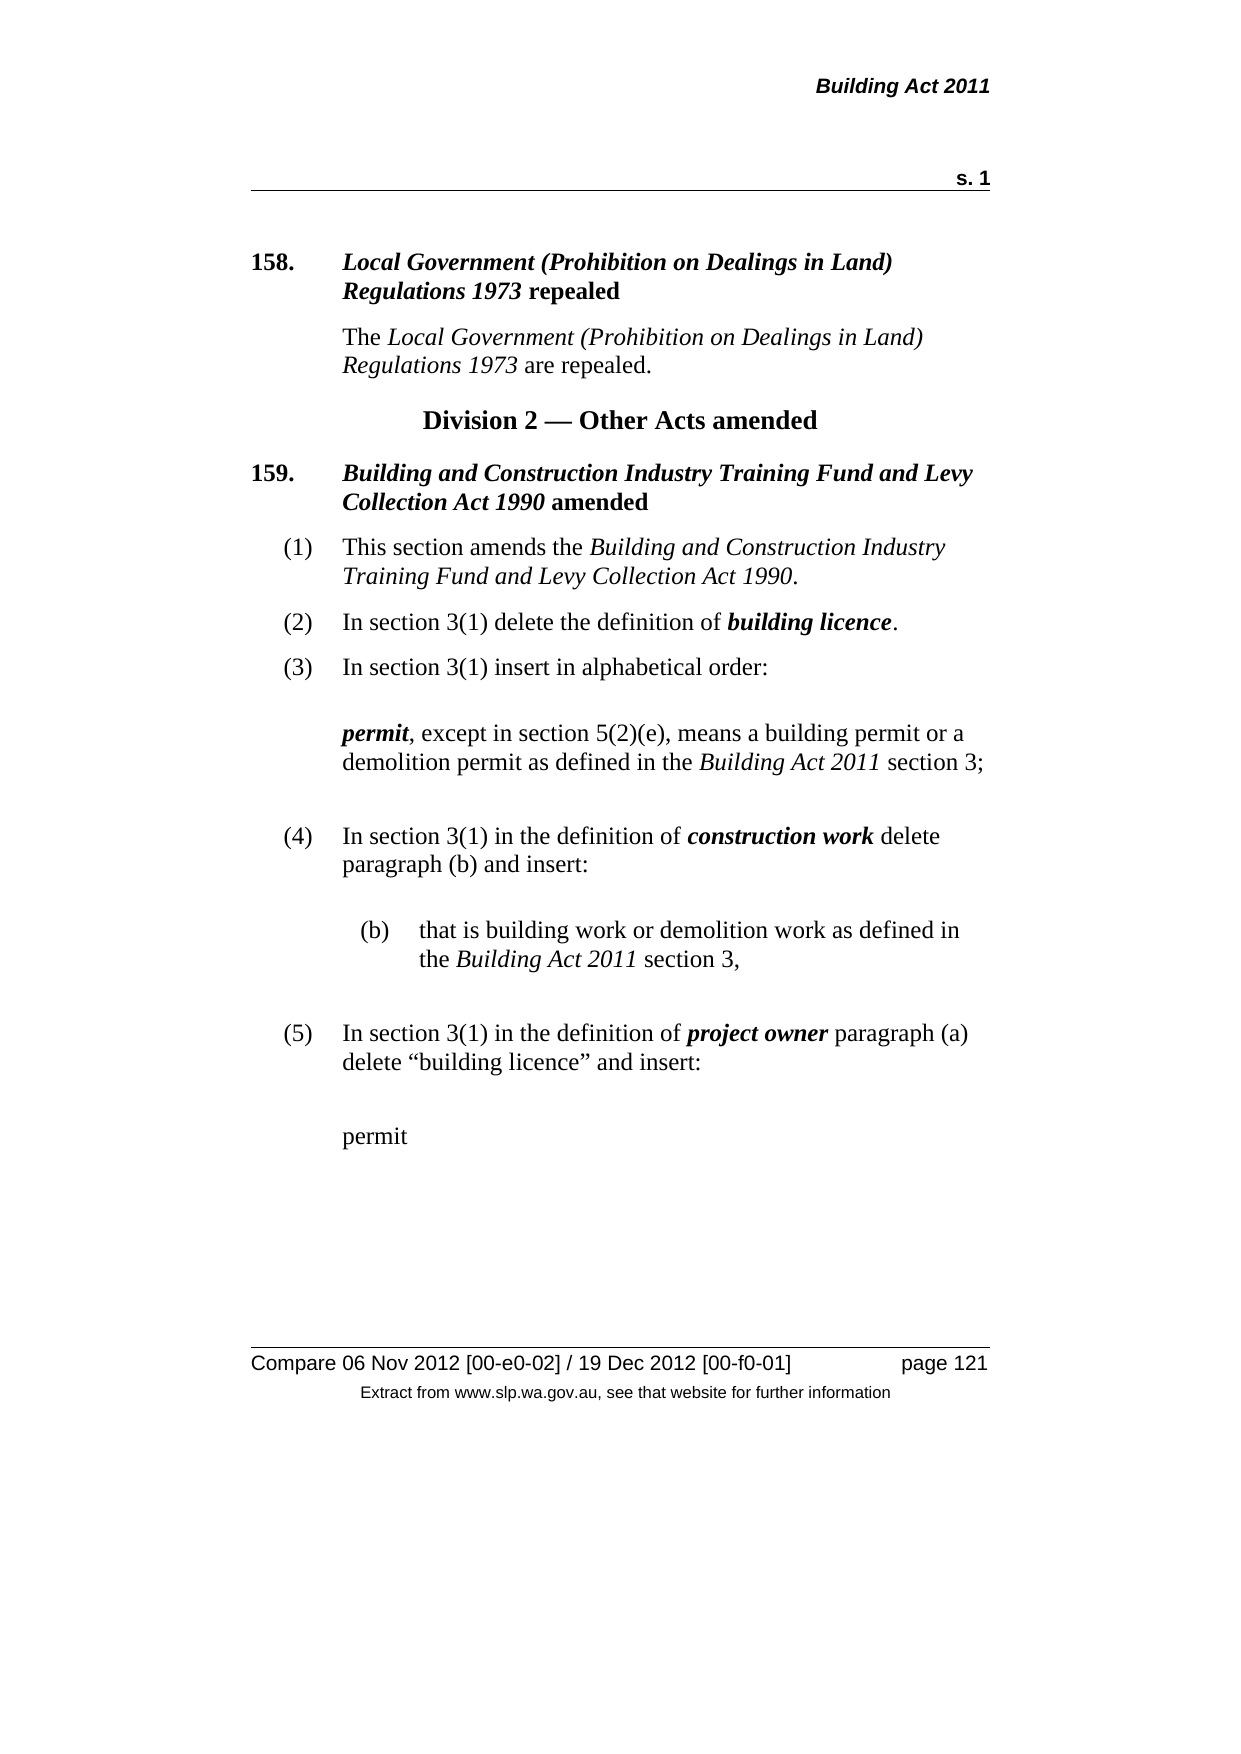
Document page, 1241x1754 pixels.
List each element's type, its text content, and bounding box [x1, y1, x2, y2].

subtitle 158. Local Government (Prohibition on Dealings in Land) Regulations 1973 repealed [251, 247, 990, 305]
text (3) In section 3(1) insert in alphabetical order: [251, 652, 990, 681]
text (1) This section amends the Building and Construction Industry Training Fund and Levy Collection Act 1990. [251, 532, 990, 590]
text (2) In section 3(1) delete the definition of building licence. [251, 607, 990, 635]
text (5) In section 3(1) in the definition of project owner paragraph (a) delete “building licence” and insert: [251, 1018, 990, 1076]
text permit, except in section 5(2)(e), means a building permit or a demolition permit as defined in the Building Act 2011 section 3; [251, 718, 990, 775]
text (b) that is building work or demolition work as defined in the Building Act 2011 section 3, [251, 915, 990, 973]
text (4) In section 3(1) in the definition of construction work delete paragraph (b) and insert: [251, 821, 990, 878]
subtitle 159. Building and Construction Industry Training Fund and Levy Collection Act 1990 amended [251, 458, 990, 516]
text permit [251, 1121, 990, 1150]
subtitle Division 2 — Other Acts amended [251, 404, 990, 435]
text The Local Government (Prohibition on Dealings in Land) Regulations 1973 are repealed. [251, 322, 990, 379]
